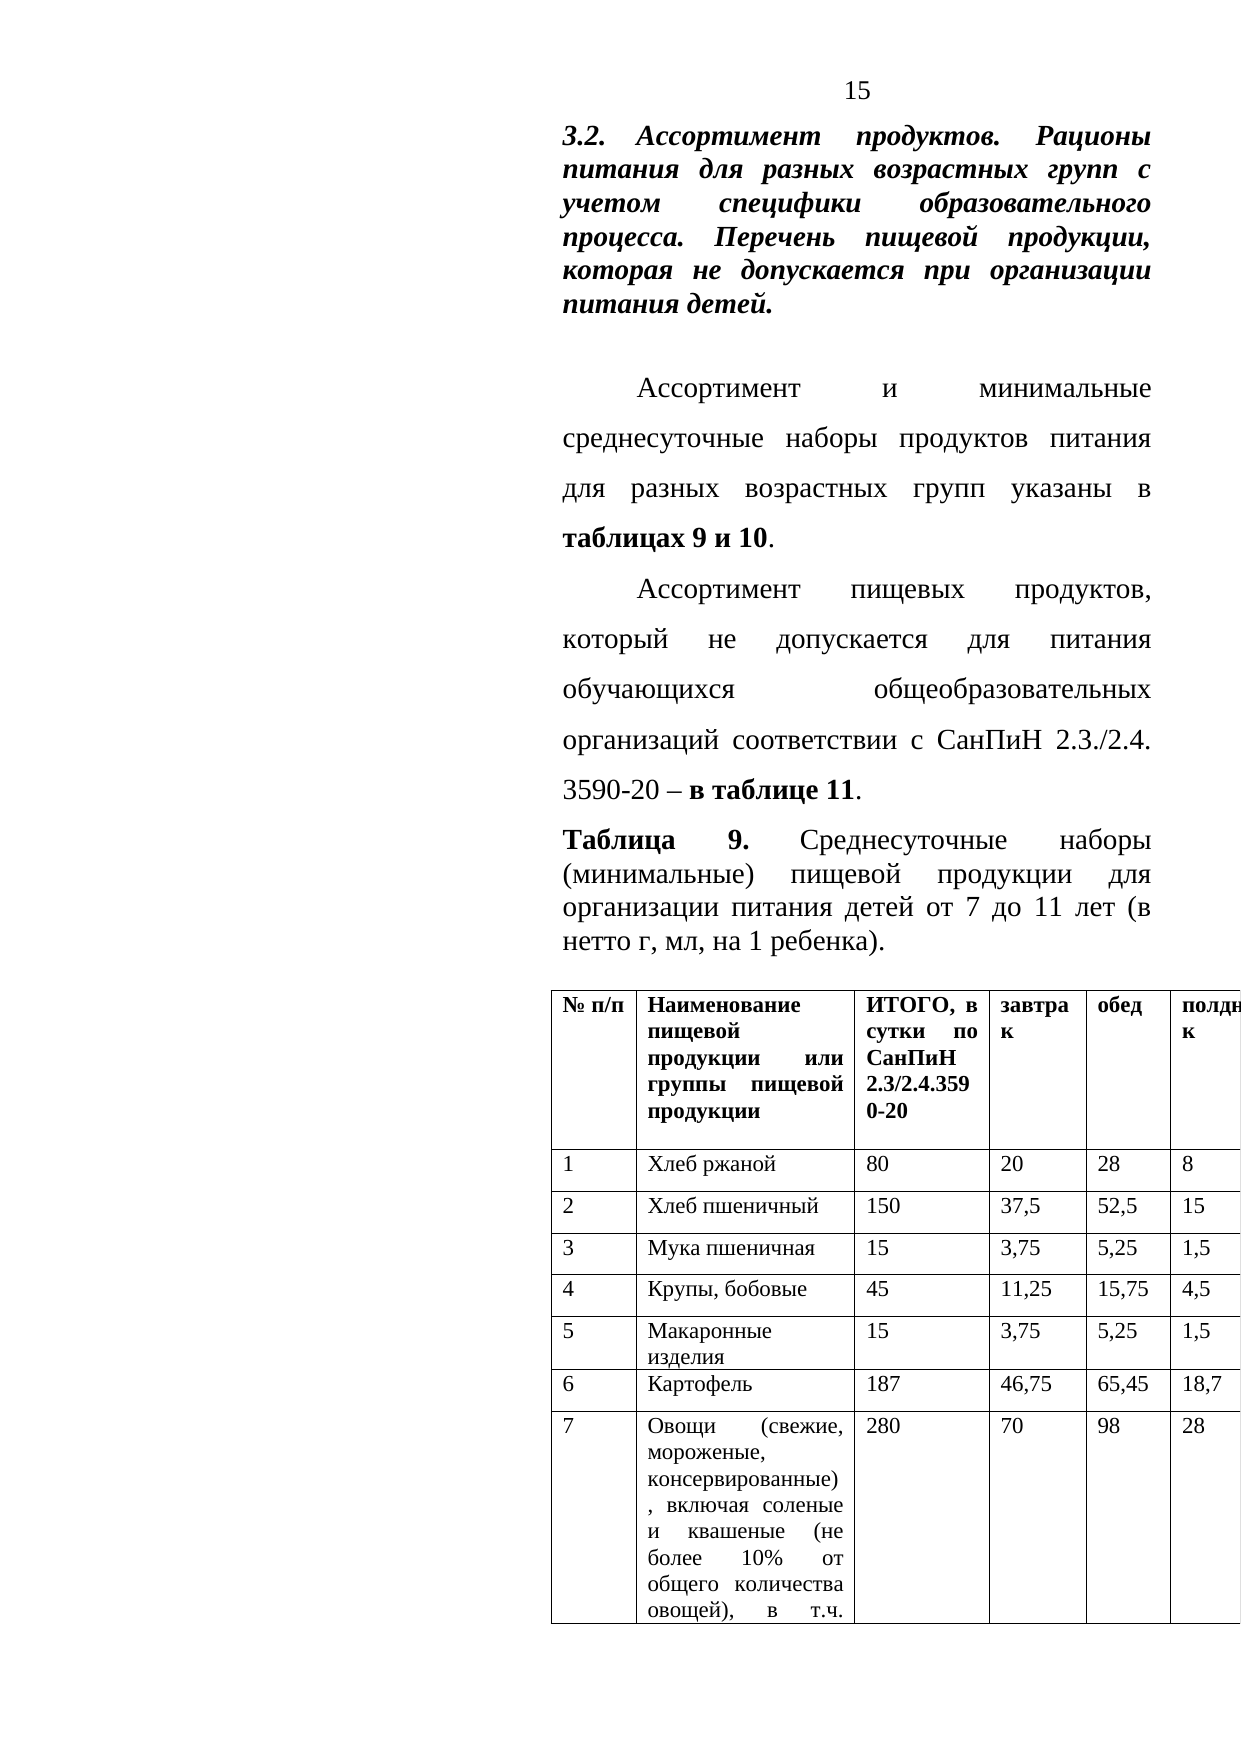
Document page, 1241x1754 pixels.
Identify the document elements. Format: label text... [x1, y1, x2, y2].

table_cell 3,75 [990, 1317, 1086, 1369]
table_cell 11,25 [990, 1275, 1086, 1316]
table_cell 15 [855, 1317, 989, 1369]
table_cell 28 [1171, 1412, 1240, 1623]
table_cell 5 [552, 1317, 636, 1369]
table_cell 15 [855, 1234, 989, 1274]
table_header Наименование пищевой продукции или группы пищевой продукции [637, 991, 854, 1149]
table_cell 37,5 [990, 1192, 1086, 1232]
table_cell 7 [552, 1412, 636, 1623]
table_cell 3 [552, 1234, 636, 1274]
table_header полдник [1171, 991, 1240, 1149]
table_cell Макаронные изделия [637, 1317, 854, 1369]
table_cell 187 [855, 1370, 989, 1411]
table_cell 2 [552, 1192, 636, 1232]
table_header обед [1087, 991, 1170, 1149]
table_cell 65,45 [1087, 1370, 1170, 1411]
table_cell 1,5 [1171, 1317, 1240, 1369]
table_cell 18,7 [1171, 1370, 1240, 1411]
table_cell Хлеб ржаной [637, 1150, 854, 1191]
table_cell 3,75 [990, 1234, 1086, 1274]
table_cell 150 [855, 1192, 989, 1232]
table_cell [637, 1412, 854, 1623]
text Ассортимент и минимальные среднесуточные наборы продуктов питания для разных возрастных групп указаны в таблицах 9 и 10. [562, 370, 1152, 554]
table_cell 8 [1171, 1150, 1240, 1191]
table_cell 28 [1087, 1150, 1170, 1191]
table_cell 98 [1087, 1412, 1170, 1623]
table_header ИТОГО, в сутки по СанПиН 2.3/2.4.3590-20 [855, 991, 989, 1149]
table_cell 1,5 [1171, 1234, 1240, 1274]
table_cell Хлеб пшеничный [637, 1192, 854, 1232]
table_cell 15,75 [1087, 1275, 1170, 1316]
table_cell 1 [552, 1150, 636, 1191]
table_cell 45 [855, 1275, 989, 1316]
text Таблица 9. Среднесуточные наборы (минимальные) пищевой продукции для организации питания детей от 7 до 11 лет (в нетто г, мл, на 1 ребенка). [562, 822, 1152, 957]
table_cell 280 [855, 1412, 989, 1623]
text Ассортимент пищевых продуктов, который не допускается для питания обучающихся общеобразовательных организаций соответствии с СанПиН 2.3./2.4. 3590-20 – в таблице 11. [562, 571, 1152, 806]
table_cell 20 [990, 1150, 1086, 1191]
table_cell 52,5 [1087, 1192, 1170, 1232]
table_header № п/п [552, 991, 636, 1149]
table_cell 70 [990, 1412, 1086, 1623]
table_cell Картофель [637, 1370, 854, 1411]
table_cell 4 [552, 1275, 636, 1316]
table_cell 46,75 [990, 1370, 1086, 1411]
table_cell Мука пшеничная [637, 1234, 854, 1274]
table_cell 4,5 [1171, 1275, 1240, 1316]
table_cell 15 [1171, 1192, 1240, 1232]
table_cell 80 [855, 1150, 989, 1191]
text 3.2. Ассортимент продуктов. Рационы питания для разных возрастных групп с учетом специфики образовательного процесса. Перечень пищевой продукции, которая не допускается при организации питания детей. [562, 118, 1152, 319]
table_cell 5,25 [1087, 1317, 1170, 1369]
table_cell 5,25 [1087, 1234, 1170, 1274]
table_header завтрак [990, 991, 1086, 1149]
table_cell 6 [552, 1370, 636, 1411]
table_cell Крупы, бобовые [637, 1275, 854, 1316]
